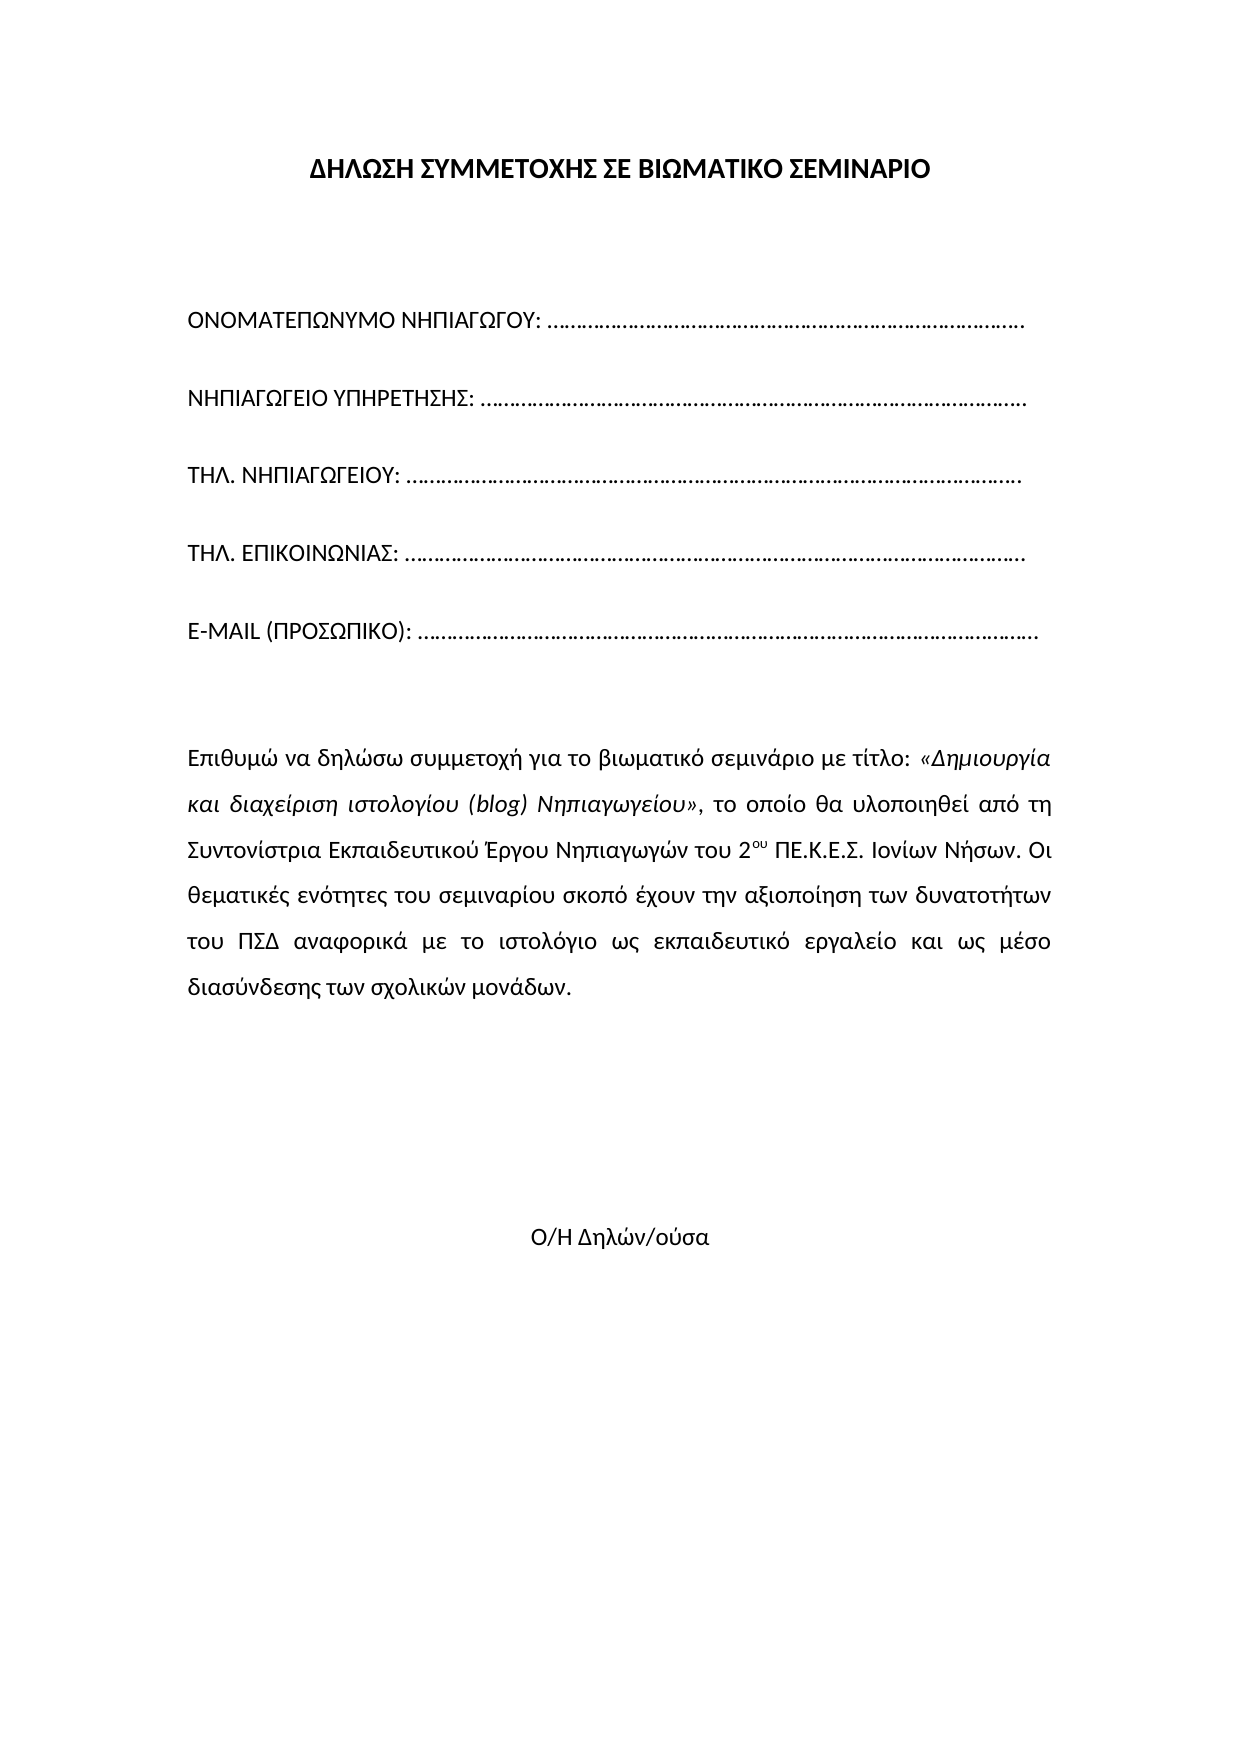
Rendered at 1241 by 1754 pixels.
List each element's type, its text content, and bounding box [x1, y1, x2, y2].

text ΟΝΟΜΑΤΕΠΩΝΥΜΟ ΝΗΠΙΑΓΩΓΟΥ: ……………………………………………………………………….. [187, 304, 1053, 335]
text ΤΗΛ. ΝΗΠΙΑΓΩΓΕΙΟΥ: …………………………………………………………………………………………….. [187, 460, 1053, 490]
text ΤΗΛ. ΕΠΙΚΟΙΝΩΝΙΑΣ: ……………………………………………………………………………………………… [187, 537, 1053, 568]
text Ο/Η Δηλών/ούσα [187, 1221, 1053, 1251]
text ΝΗΠΙΑΓΩΓΕΙΟ ΥΠΗΡΕΤΗΣΗΣ: ………………………………………………………………………………….. [187, 382, 1053, 412]
text Επιθυμώ να δηλώσω συμμετοχή για το βιωματικό σεμινάριο με τίτλο: «Δημιουργία και διαχείριση ιστολογίου (blog) Νηπιαγωγείου», το οποίο θα υλοποιηθεί από τη Συντονίστρια Εκπαιδευτικού Έργου Νηπιαγωγών του 2ου ΠΕ.Κ.Ε.Σ. Ιονίων Νήσων. Οι θεματικές ενότητες του σεμιναρίου σκοπό έχουν την αξιοποίηση των δυνατοτήτων του ΠΣΔ αναφορικά με το ιστολόγιο ως εκπαιδευτικό εργαλείο και ως μέσο διασύνδεσης των σχολικών μονάδων. [187, 742, 1053, 1002]
text E-MAIL (ΠΡΟΣΩΠΙΚΟ): ……………………………………………………………………………………………… [187, 615, 1053, 646]
text ΔΗΛΩΣΗ ΣΥΜΜΕΤΟΧΗΣ ΣΕ ΒΙΩΜΑΤΙΚΟ ΣΕΜΙΝΑΡΙΟ [187, 150, 1053, 186]
